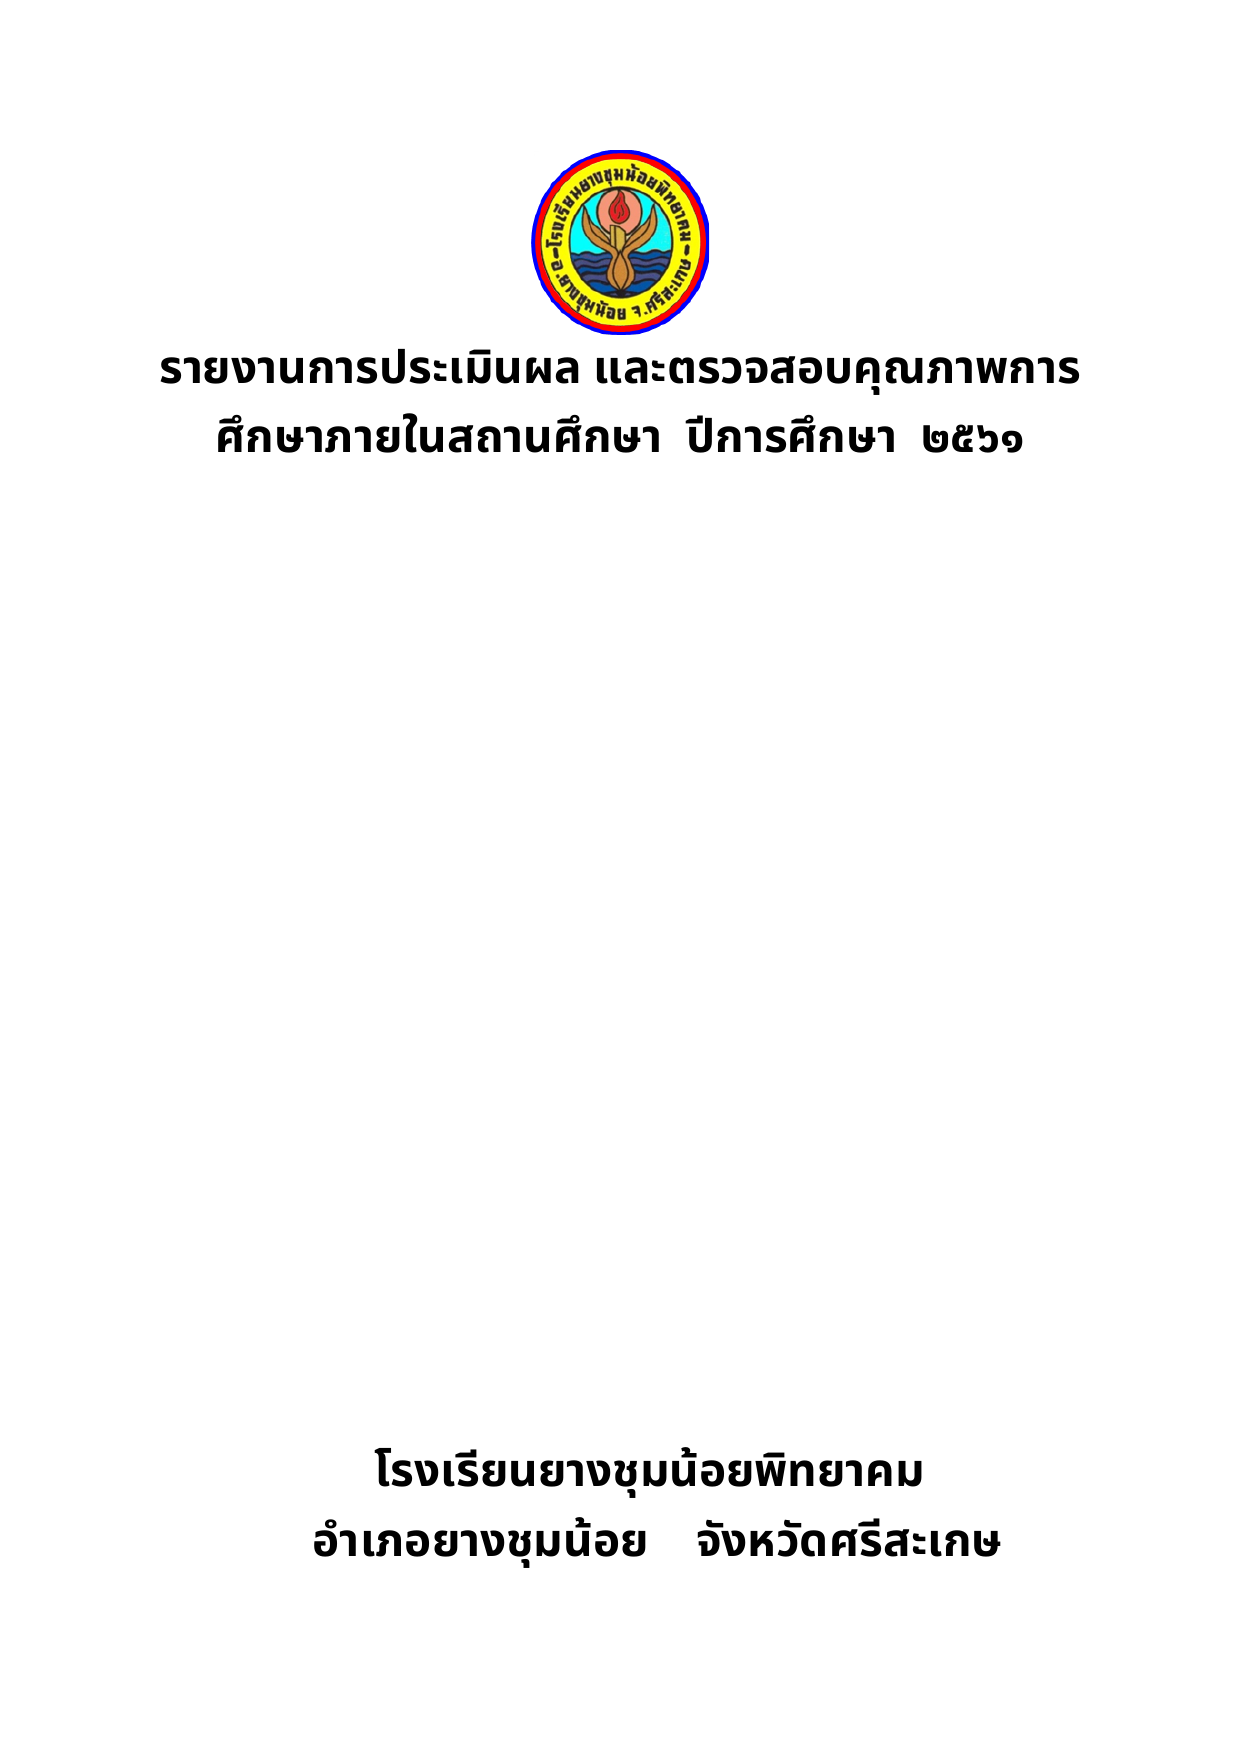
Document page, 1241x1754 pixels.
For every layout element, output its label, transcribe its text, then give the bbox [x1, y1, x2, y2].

text โรงเรียนยางชุมน้อยพิทยาคม [150, 1438, 1090, 1507]
picture [531, 150, 710, 335]
text รายงานการประเมินผล และตรวจสอบคุณภาพการศึกษาภายในสถานศึกษา ปีการศึกษา ๒๕๖๑ [150, 334, 1090, 473]
text อำเภอยางชุมน้อย จังหวัดศรีสะเกษ [225, 1507, 1090, 1577]
